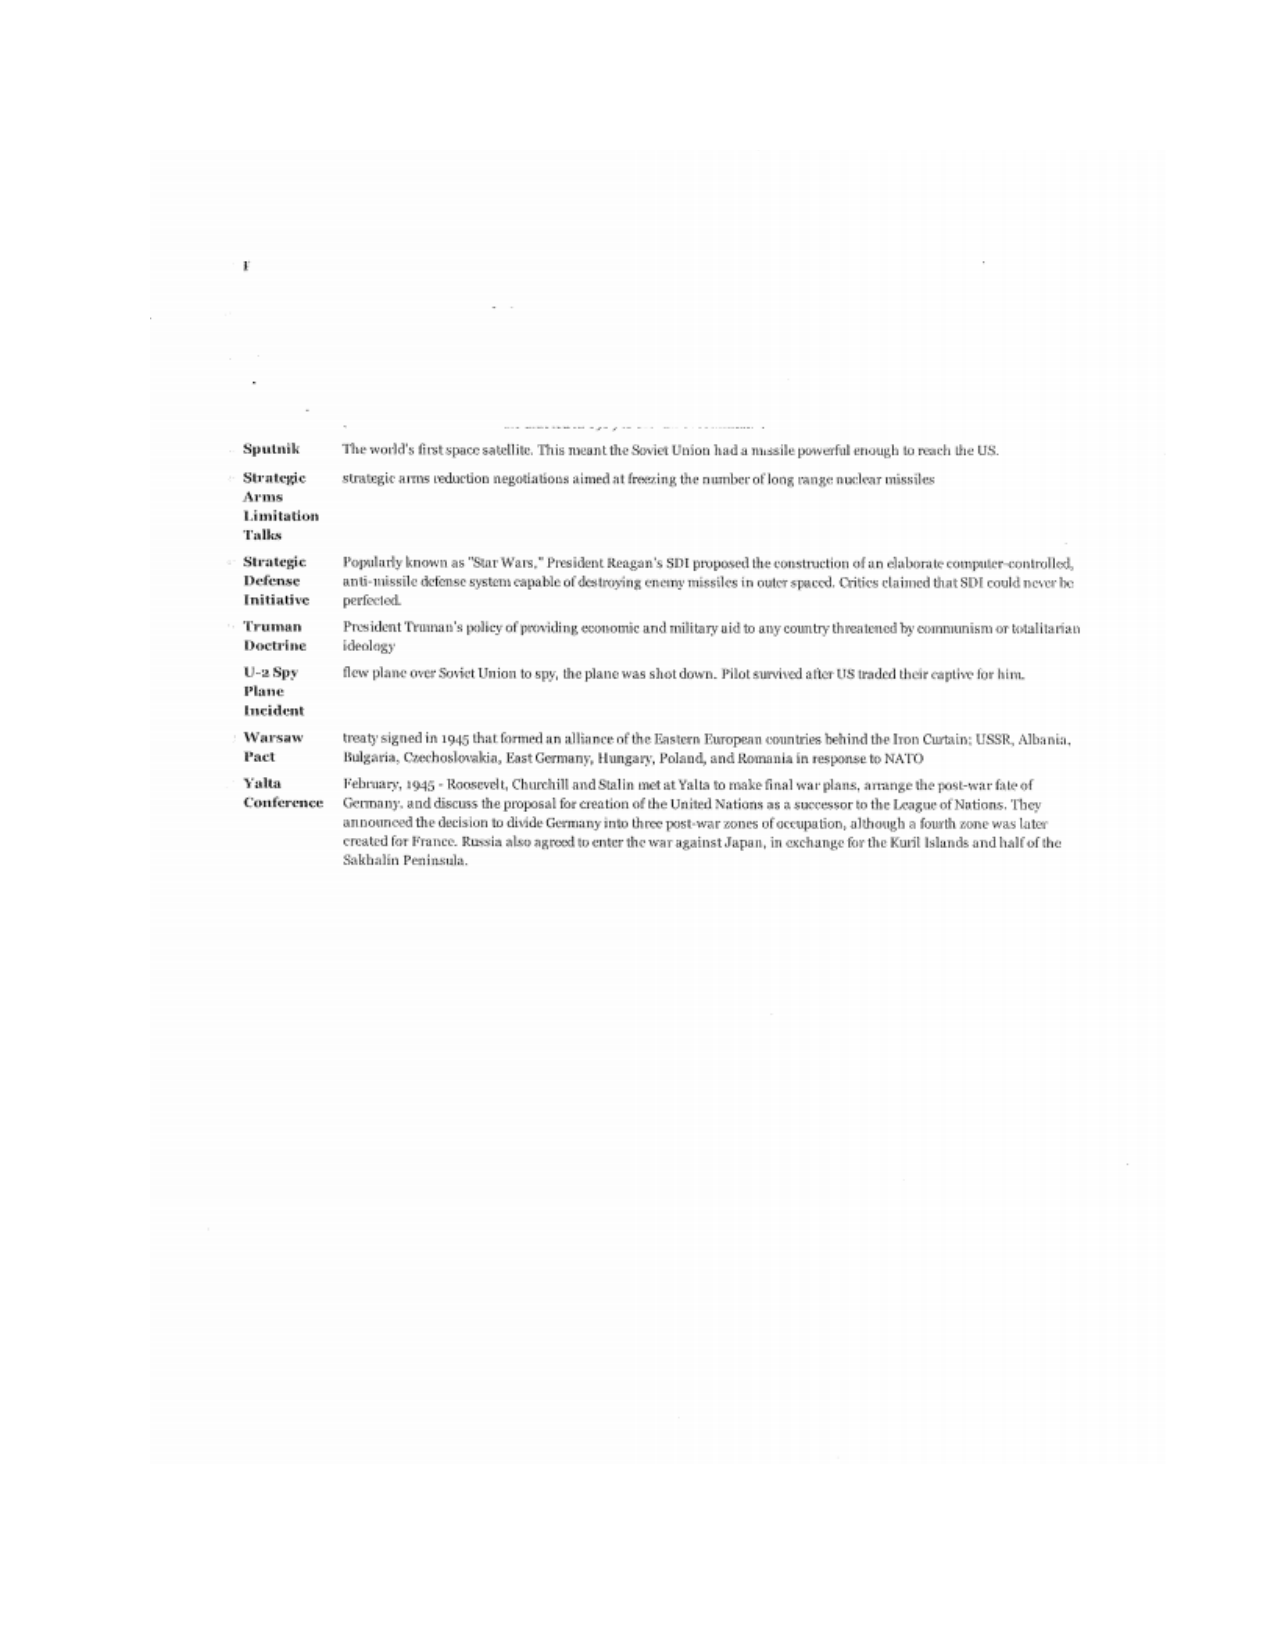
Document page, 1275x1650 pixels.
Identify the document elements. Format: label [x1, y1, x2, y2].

picture [150, 150, 1166, 1464]
